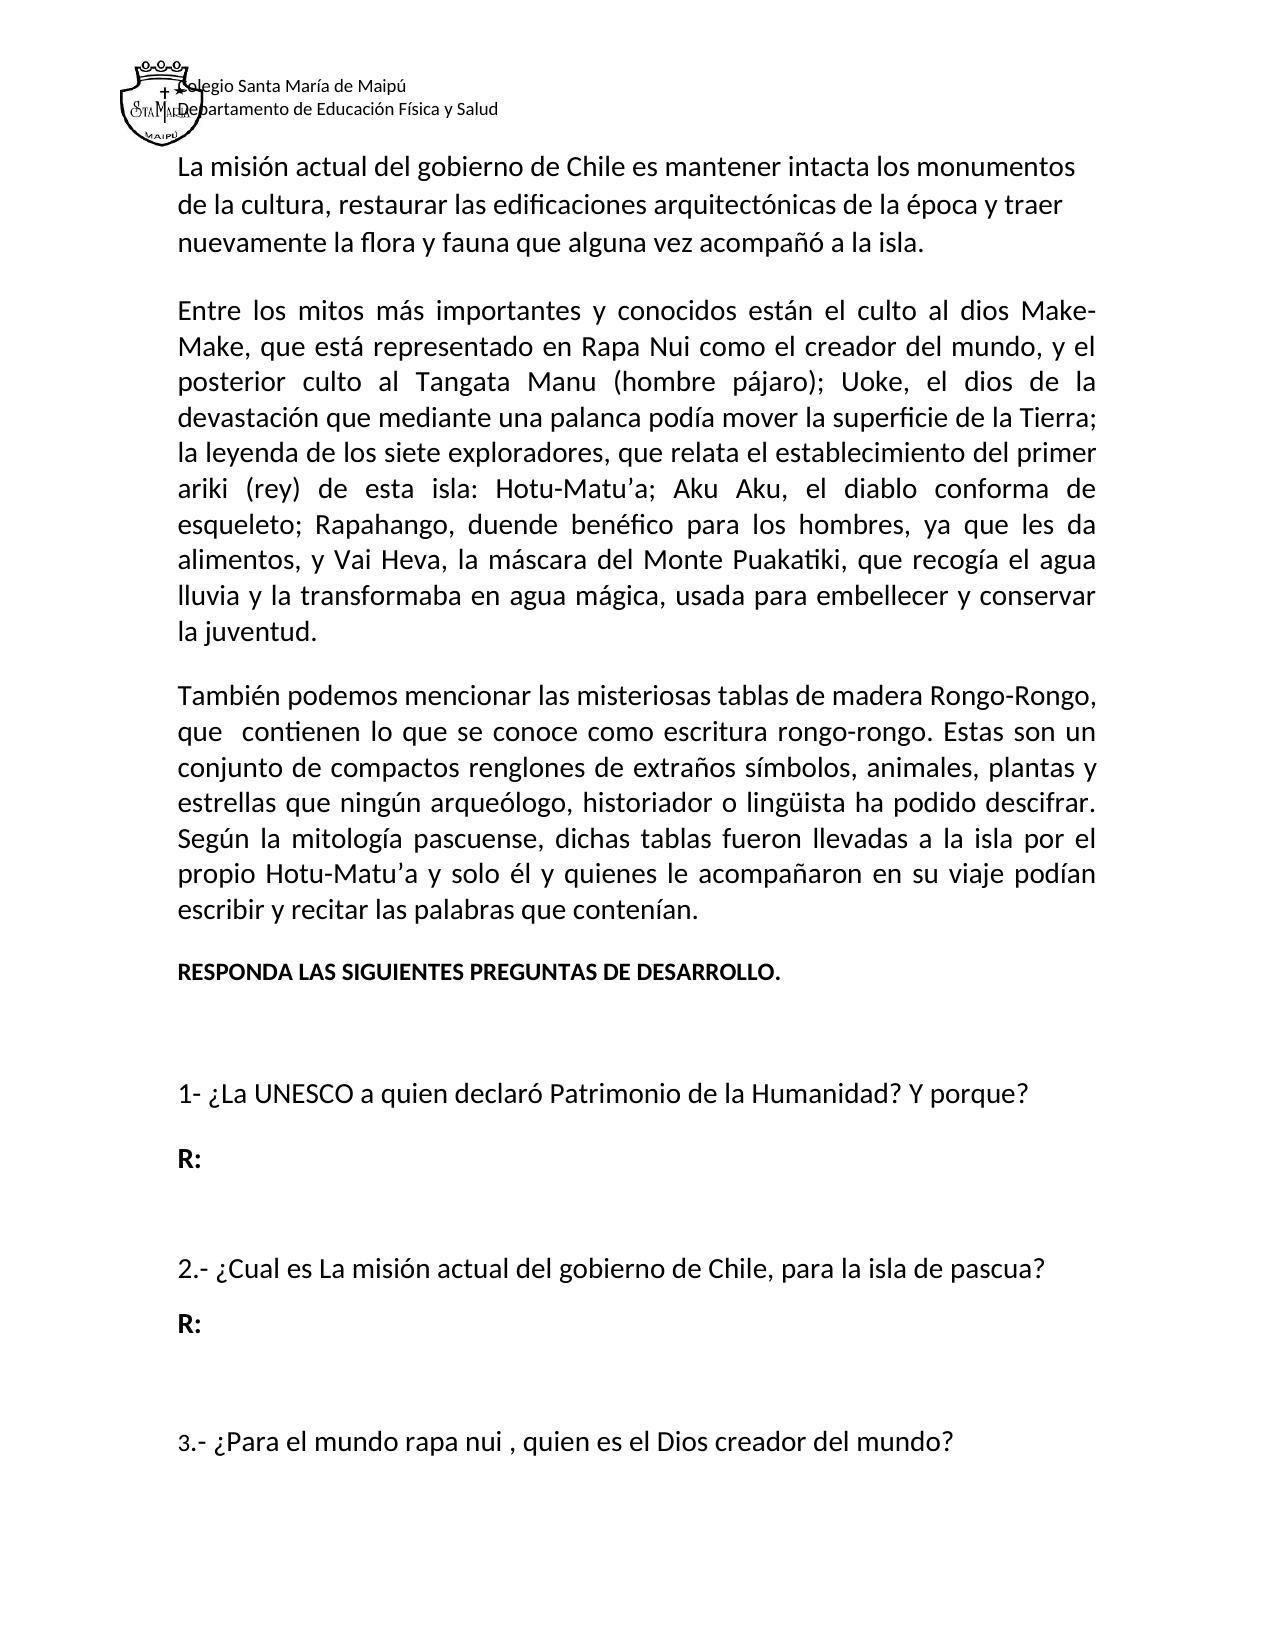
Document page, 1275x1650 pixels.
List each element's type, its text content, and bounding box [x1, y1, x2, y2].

text R: [177, 1306, 1098, 1341]
text Entre los mitos más importantes y conocidos están el culto al dios Make-Make, que está representado en Rapa Nui como el creador del mundo, y el posterior culto al Tangata Manu (hombre pájaro); Uoke, el dios de la devastación que mediante una palanca podía mover la superficie de la Tierra; la leyenda de los siete exploradores, que relata el establecimiento del primer ariki (rey) de esta isla: Hotu-Matu’a; Aku Aku, el diablo conforma de esqueleto; Rapahango, duende benéfico para los hombres, ya que les da alimentos, y Vai Heva, la máscara del Monte Puakatiki, que recogía el agua lluvia y la transformaba en agua mágica, usada para embellecer y conservar la juventud. [177, 292, 1098, 648]
text También podemos mencionar las misteriosas tablas de madera Rongo-Rongo, que contienen lo que se conoce como escritura rongo-rongo. Estas son un conjunto de compactos renglones de extraños símbolos, animales, plantas y estrellas que ningún arqueólogo, historiador o lingüista ha podido descifrar. Según la mitología pascuense, dichas tablas fueron llevadas a la isla por el propio Hotu-Matu’a y solo él y quienes le acompañaron en su viaje podían escribir y recitar las palabras que contenían. [177, 677, 1098, 927]
text La misión actual del gobierno de Chile es mantener intacta los monumentos de la cultura, restaurar las edificaciones arquitectónicas de la época y traer nuevamente la flora y fauna que alguna vez acompañó a la isla. [177, 148, 1098, 260]
text 2.- ¿Cual es La misión actual del gobierno de Chile, para la isla de pascua? [177, 1250, 1098, 1286]
text 1- ¿La UNESCO a quien declaró Patrimonio de la Humanidad? Y porque? [177, 1075, 1098, 1111]
text R: [177, 1140, 1098, 1176]
text RESPONDA LAS SIGUIENTES PREGUNTAS DE DESARROLLO. [177, 956, 1098, 987]
picture [113, 60, 209, 147]
text 3.- ¿Para el mundo rapa nui , quien es el Dios creador del mundo? [177, 1423, 1098, 1458]
